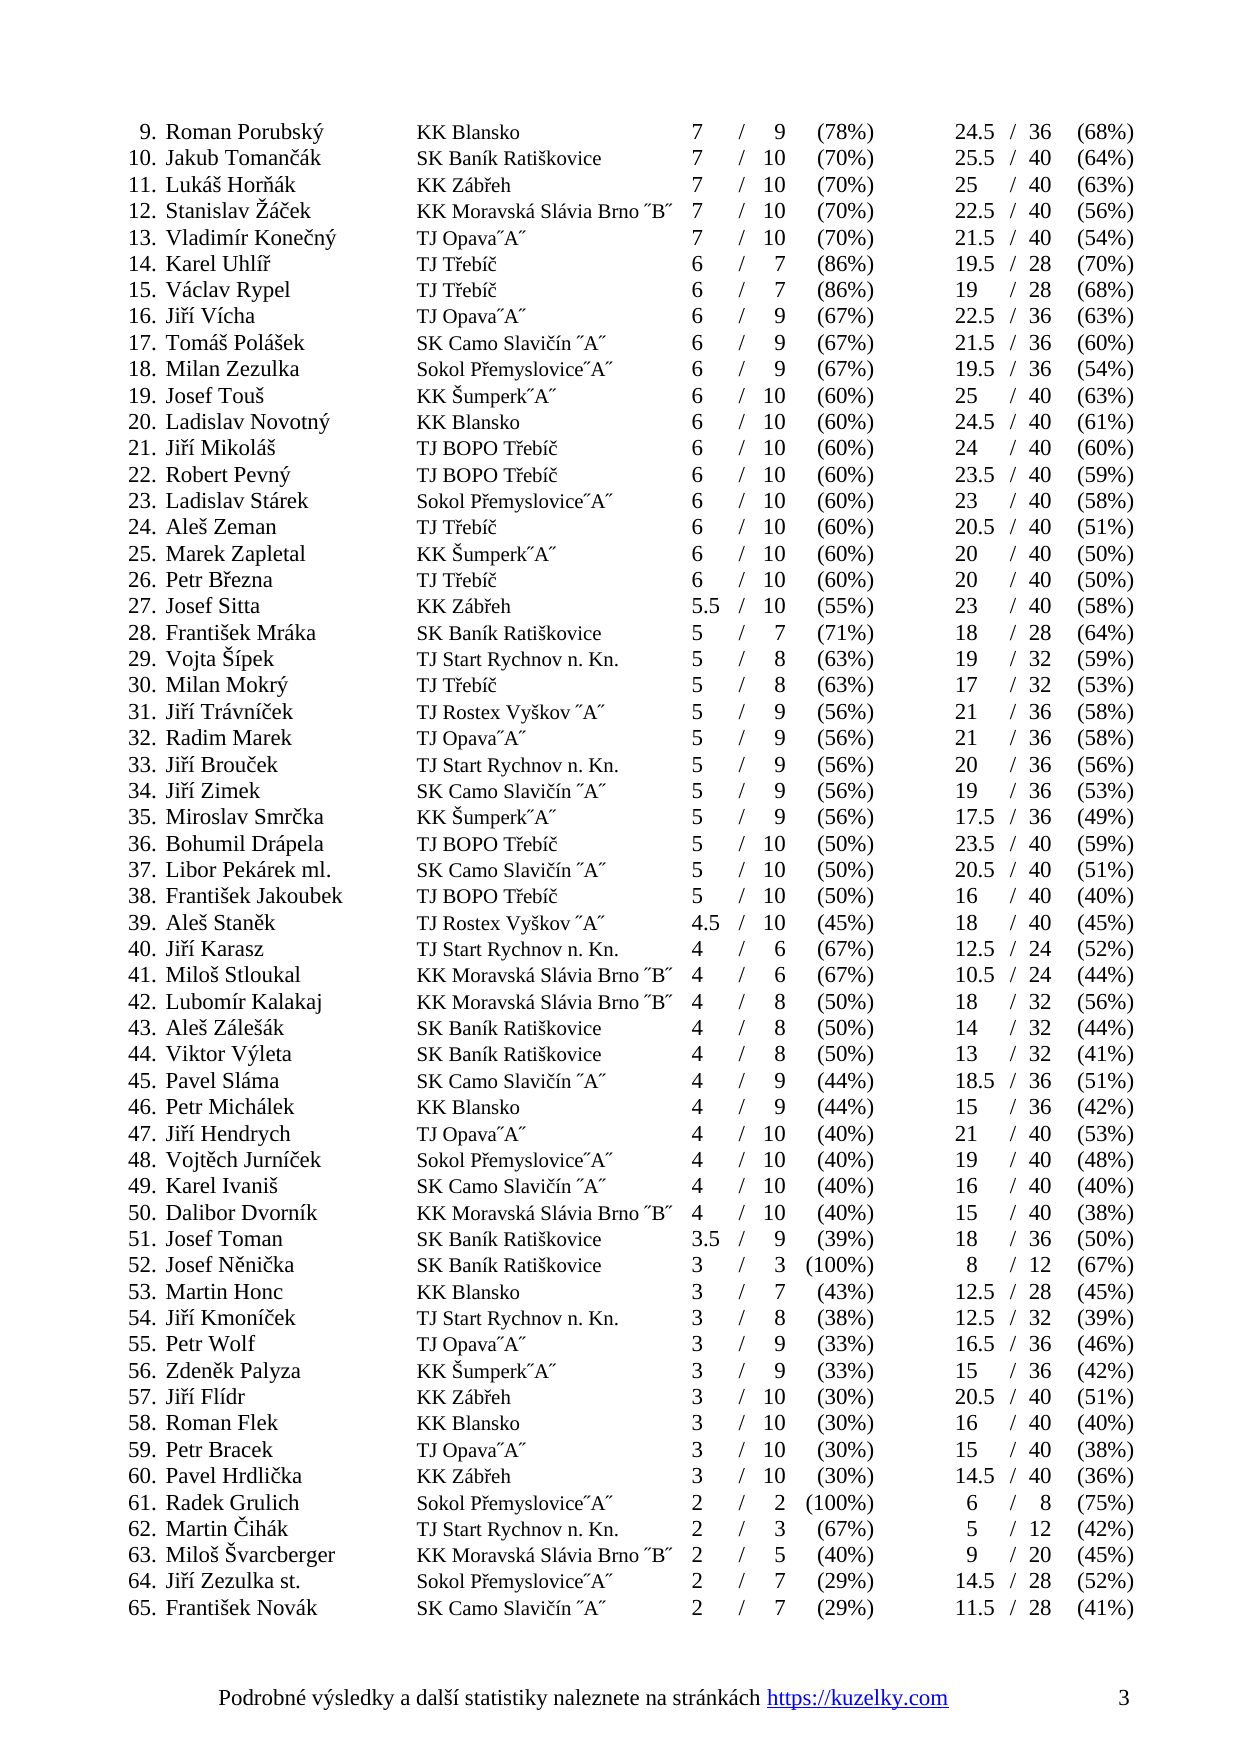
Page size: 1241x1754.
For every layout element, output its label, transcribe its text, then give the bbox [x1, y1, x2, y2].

text 49. Karel Ivaniš SK Camo Slavičín ˝A˝ 4 / 10 (40%) 16 / 40 (40%) [106, 1172, 1134, 1199]
text 53. Martin Honc KK Blansko 3 / 7 (43%) 12.5 / 28 (45%) [106, 1278, 1134, 1304]
text 26. Petr Března TJ Třebíč 6 / 10 (60%) 20 / 40 (50%) [106, 566, 1134, 592]
text 18. Milan Zezulka Sokol Přemyslovice˝A˝ 6 / 9 (67%) 19.5 / 36 (54%) [106, 355, 1134, 382]
text 50. Dalibor Dvorník KK Moravská Slávia Brno ˝B˝ 4 / 10 (40%) 15 / 40 (38%) [106, 1199, 1134, 1225]
text 52. Josef Něnička SK Baník Ratiškovice 3 / 3 (100%) 8 / 12 (67%) [106, 1251, 1134, 1278]
text 24. Aleš Zeman TJ Třebíč 6 / 10 (60%) 20.5 / 40 (51%) [106, 513, 1134, 540]
text 30. Milan Mokrý TJ Třebíč 5 / 8 (63%) 17 / 32 (53%) [106, 672, 1134, 698]
text 35. Miroslav Smrčka KK Šumperk˝A˝ 5 / 9 (56%) 17.5 / 36 (49%) [106, 803, 1134, 830]
text 16. Jiří Vícha TJ Opava˝A˝ 6 / 9 (67%) 22.5 / 36 (63%) [106, 303, 1134, 329]
text 11. Lukáš Horňák KK Zábřeh 7 / 10 (70%) 25 / 40 (63%) [106, 171, 1134, 197]
text 20. Ladislav Novotný KK Blansko 6 / 10 (60%) 24.5 / 40 (61%) [106, 408, 1134, 434]
text 45. Pavel Sláma SK Camo Slavičín ˝A˝ 4 / 9 (44%) 18.5 / 36 (51%) [106, 1067, 1134, 1093]
text 33. Jiří Brouček TJ Start Rychnov n. Kn. 5 / 9 (56%) 20 / 36 (56%) [106, 751, 1134, 777]
text 36. Bohumil Drápela TJ BOPO Třebíč 5 / 10 (50%) 23.5 / 40 (59%) [106, 830, 1134, 856]
text 14. Karel Uhlíř TJ Třebíč 6 / 7 (86%) 19.5 / 28 (70%) [106, 250, 1134, 276]
text 63. Miloš Švarcberger KK Moravská Slávia Brno ˝B˝ 2 / 5 (40%) 9 / 20 (45%) [106, 1541, 1134, 1568]
text 27. Josef Sitta KK Zábřeh 5.5 / 10 (55%) 23 / 40 (58%) [106, 592, 1134, 619]
text 37. Libor Pekárek ml. SK Camo Slavičín ˝A˝ 5 / 10 (50%) 20.5 / 40 (51%) [106, 856, 1134, 882]
text 15. Václav Rypel TJ Třebíč 6 / 7 (86%) 19 / 28 (68%) [106, 276, 1134, 303]
text 31. Jiří Trávníček TJ Rostex Vyškov ˝A˝ 5 / 9 (56%) 21 / 36 (58%) [106, 698, 1134, 724]
text 48. Vojtěch Jurníček Sokol Přemyslovice˝A˝ 4 / 10 (40%) 19 / 40 (48%) [106, 1146, 1134, 1172]
text 42. Lubomír Kalakaj KK Moravská Slávia Brno ˝B˝ 4 / 8 (50%) 18 / 32 (56%) [106, 988, 1134, 1014]
text 41. Miloš Stloukal KK Moravská Slávia Brno ˝B˝ 4 / 6 (67%) 10.5 / 24 (44%) [106, 961, 1134, 988]
text 28. František Mráka SK Baník Ratiškovice 5 / 7 (71%) 18 / 28 (64%) [106, 619, 1134, 645]
text 17. Tomáš Polášek SK Camo Slavičín ˝A˝ 6 / 9 (67%) 21.5 / 36 (60%) [106, 329, 1134, 355]
text 47. Jiří Hendrych TJ Opava˝A˝ 4 / 10 (40%) 21 / 40 (53%) [106, 1119, 1134, 1146]
text 55. Petr Wolf TJ Opava˝A˝ 3 / 9 (33%) 16.5 / 36 (46%) [106, 1330, 1134, 1357]
text 22. Robert Pevný TJ BOPO Třebíč 6 / 10 (60%) 23.5 / 40 (59%) [106, 461, 1134, 487]
text 29. Vojta Šípek TJ Start Rychnov n. Kn. 5 / 8 (63%) 19 / 32 (59%) [106, 645, 1134, 672]
text 51. Josef Toman SK Baník Ratiškovice 3.5 / 9 (39%) 18 / 36 (50%) [106, 1225, 1134, 1251]
text 60. Pavel Hrdlička KK Zábřeh 3 / 10 (30%) 14.5 / 40 (36%) [106, 1462, 1134, 1488]
text 44. Viktor Výleta SK Baník Ratiškovice 4 / 8 (50%) 13 / 32 (41%) [106, 1041, 1134, 1067]
text 65. František Novák SK Camo Slavičín ˝A˝ 2 / 7 (29%) 11.5 / 28 (41%) [106, 1594, 1134, 1620]
text 64. Jiří Zezulka st. Sokol Přemyslovice˝A˝ 2 / 7 (29%) 14.5 / 28 (52%) [106, 1568, 1134, 1594]
text 54. Jiří Kmoníček TJ Start Rychnov n. Kn. 3 / 8 (38%) 12.5 / 32 (39%) [106, 1304, 1134, 1330]
text 9. Roman Porubský KK Blansko 7 / 9 (78%) 24.5 / 36 (68%) [106, 118, 1134, 144]
text 56. Zdeněk Palyza KK Šumperk˝A˝ 3 / 9 (33%) 15 / 36 (42%) [106, 1357, 1134, 1383]
text 57. Jiří Flídr KK Zábřeh 3 / 10 (30%) 20.5 / 40 (51%) [106, 1383, 1134, 1409]
text 46. Petr Michálek KK Blansko 4 / 9 (44%) 15 / 36 (42%) [106, 1093, 1134, 1119]
text 58. Roman Flek KK Blansko 3 / 10 (30%) 16 / 40 (40%) [106, 1409, 1134, 1436]
text 12. Stanislav Žáček KK Moravská Slávia Brno ˝B˝ 7 / 10 (70%) 22.5 / 40 (56%) [106, 197, 1134, 223]
text 21. Jiří Mikoláš TJ BOPO Třebíč 6 / 10 (60%) 24 / 40 (60%) [106, 434, 1134, 461]
text 61. Radek Grulich Sokol Přemyslovice˝A˝ 2 / 2 (100%) 6 / 8 (75%) [106, 1488, 1134, 1515]
text 59. Petr Bracek TJ Opava˝A˝ 3 / 10 (30%) 15 / 40 (38%) [106, 1436, 1134, 1462]
text 40. Jiří Karasz TJ Start Rychnov n. Kn. 4 / 6 (67%) 12.5 / 24 (52%) [106, 935, 1134, 961]
text 23. Ladislav Stárek Sokol Přemyslovice˝A˝ 6 / 10 (60%) 23 / 40 (58%) [106, 487, 1134, 513]
text 19. Josef Touš KK Šumperk˝A˝ 6 / 10 (60%) 25 / 40 (63%) [106, 382, 1134, 408]
text 38. František Jakoubek TJ BOPO Třebíč 5 / 10 (50%) 16 / 40 (40%) [106, 882, 1134, 909]
text 39. Aleš Staněk TJ Rostex Vyškov ˝A˝ 4.5 / 10 (45%) 18 / 40 (45%) [106, 909, 1134, 935]
text 62. Martin Čihák TJ Start Rychnov n. Kn. 2 / 3 (67%) 5 / 12 (42%) [106, 1515, 1134, 1541]
text 34. Jiří Zimek SK Camo Slavičín ˝A˝ 5 / 9 (56%) 19 / 36 (53%) [106, 777, 1134, 803]
text 43. Aleš Zálešák SK Baník Ratiškovice 4 / 8 (50%) 14 / 32 (44%) [106, 1014, 1134, 1041]
text 13. Vladimír Konečný TJ Opava˝A˝ 7 / 10 (70%) 21.5 / 40 (54%) [106, 223, 1134, 250]
text 25. Marek Zapletal KK Šumperk˝A˝ 6 / 10 (60%) 20 / 40 (50%) [106, 540, 1134, 566]
text 32. Radim Marek TJ Opava˝A˝ 5 / 9 (56%) 21 / 36 (58%) [106, 724, 1134, 751]
text 10. Jakub Tomančák SK Baník Ratiškovice 7 / 10 (70%) 25.5 / 40 (64%) [106, 144, 1134, 171]
